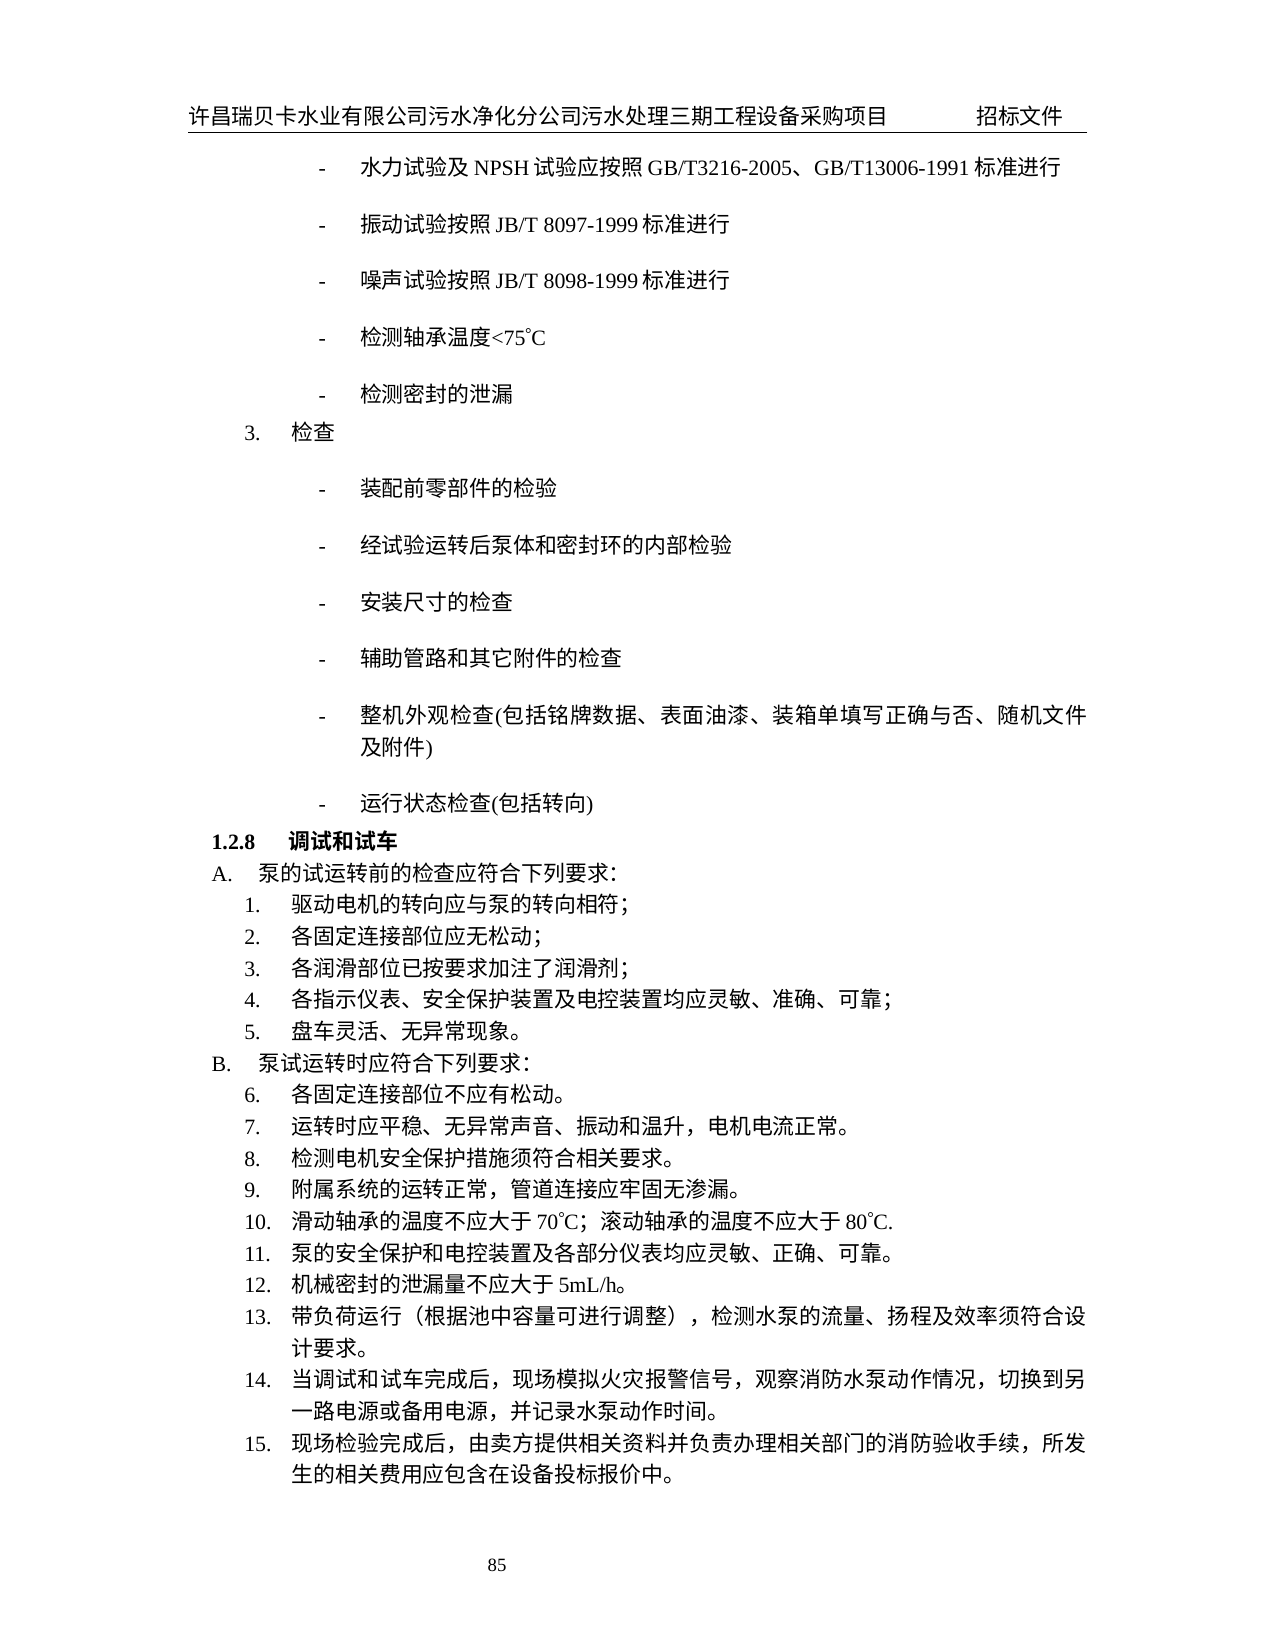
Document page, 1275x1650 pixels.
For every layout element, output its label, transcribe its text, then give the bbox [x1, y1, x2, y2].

list 泵的安全保护和电控装置及各部分仪表均应灵敏、正确、可靠。 [244, 1236, 1087, 1267]
list 振动试验按照JB/T 8097-1999标准进行 [318, 207, 1087, 238]
list 运行状态检查(包括转向) [318, 786, 1087, 818]
list 运转时应平稳、无异常声音、振动和温升，电机电流正常。 [244, 1109, 1087, 1141]
list 各指示仪表、安全保护装置及电控装置均应灵敏、准确、可靠； [244, 982, 1087, 1014]
list 水力试验及NPSH试验应按照GB/T3216-2005、GB/T13006-1991标准进行 [318, 150, 1087, 182]
list 检测密封的泄漏 [318, 377, 1087, 408]
list 当调试和试车完成后，现场模拟火灾报警信号，观察消防水泵动作情况，切换到另一路电源或备用电源，并记录水泵动作时间。 [244, 1362, 1087, 1426]
list 滑动轴承的温度不应大于70C；滚动轴承的温度不应大于80C. [244, 1204, 1087, 1236]
list 各固定连接部位不应有松动。 [244, 1077, 1087, 1109]
list 检测轴承温度<75C [318, 320, 1087, 352]
list 驱动电机的转向应与泵的转向相符； [244, 887, 1087, 919]
text 泵的试运转前的检查应符合下列要求： [211, 856, 1087, 887]
list 盘车灵活、无异常现象。 [244, 1014, 1087, 1046]
list 整机外观检查(包括铭牌数据、表面油漆、装箱单填写正确与否、随机文件及附件) [318, 698, 1087, 761]
text 泵试运转时应符合下列要求： [211, 1046, 1087, 1077]
list 装配前零部件的检验 [318, 471, 1087, 503]
list 检测电机安全保护措施须符合相关要求。 [244, 1141, 1087, 1172]
list 各润滑部位已按要求加注了润滑剂； [244, 951, 1087, 982]
list 检查 [244, 414, 1087, 446]
list 噪声试验按照JB/T 8098-1999标准进行 [318, 263, 1087, 295]
list 安装尺寸的检查 [318, 584, 1087, 616]
list 各固定连接部位应无松动； [244, 919, 1087, 951]
list 带负荷运行（根据池中容量可进行调整），检测水泵的流量、扬程及效率须符合设计要求。 [244, 1299, 1087, 1362]
list 机械密封的泄漏量不应大于5mL/h。 [244, 1267, 1087, 1299]
list 附属系统的运转正常，管道连接应牢固无渗漏。 [244, 1172, 1087, 1204]
list 经试验运转后泵体和密封环的内部检验 [318, 528, 1087, 559]
list 现场检验完成后，由卖方提供相关资料并负责办理相关部门的消防验收手续，所发生的相关费用应包含在设备投标报价中。 [244, 1426, 1087, 1489]
subtitle 调试和试车 [211, 824, 1087, 856]
list 辅助管路和其它附件的检查 [318, 641, 1087, 673]
